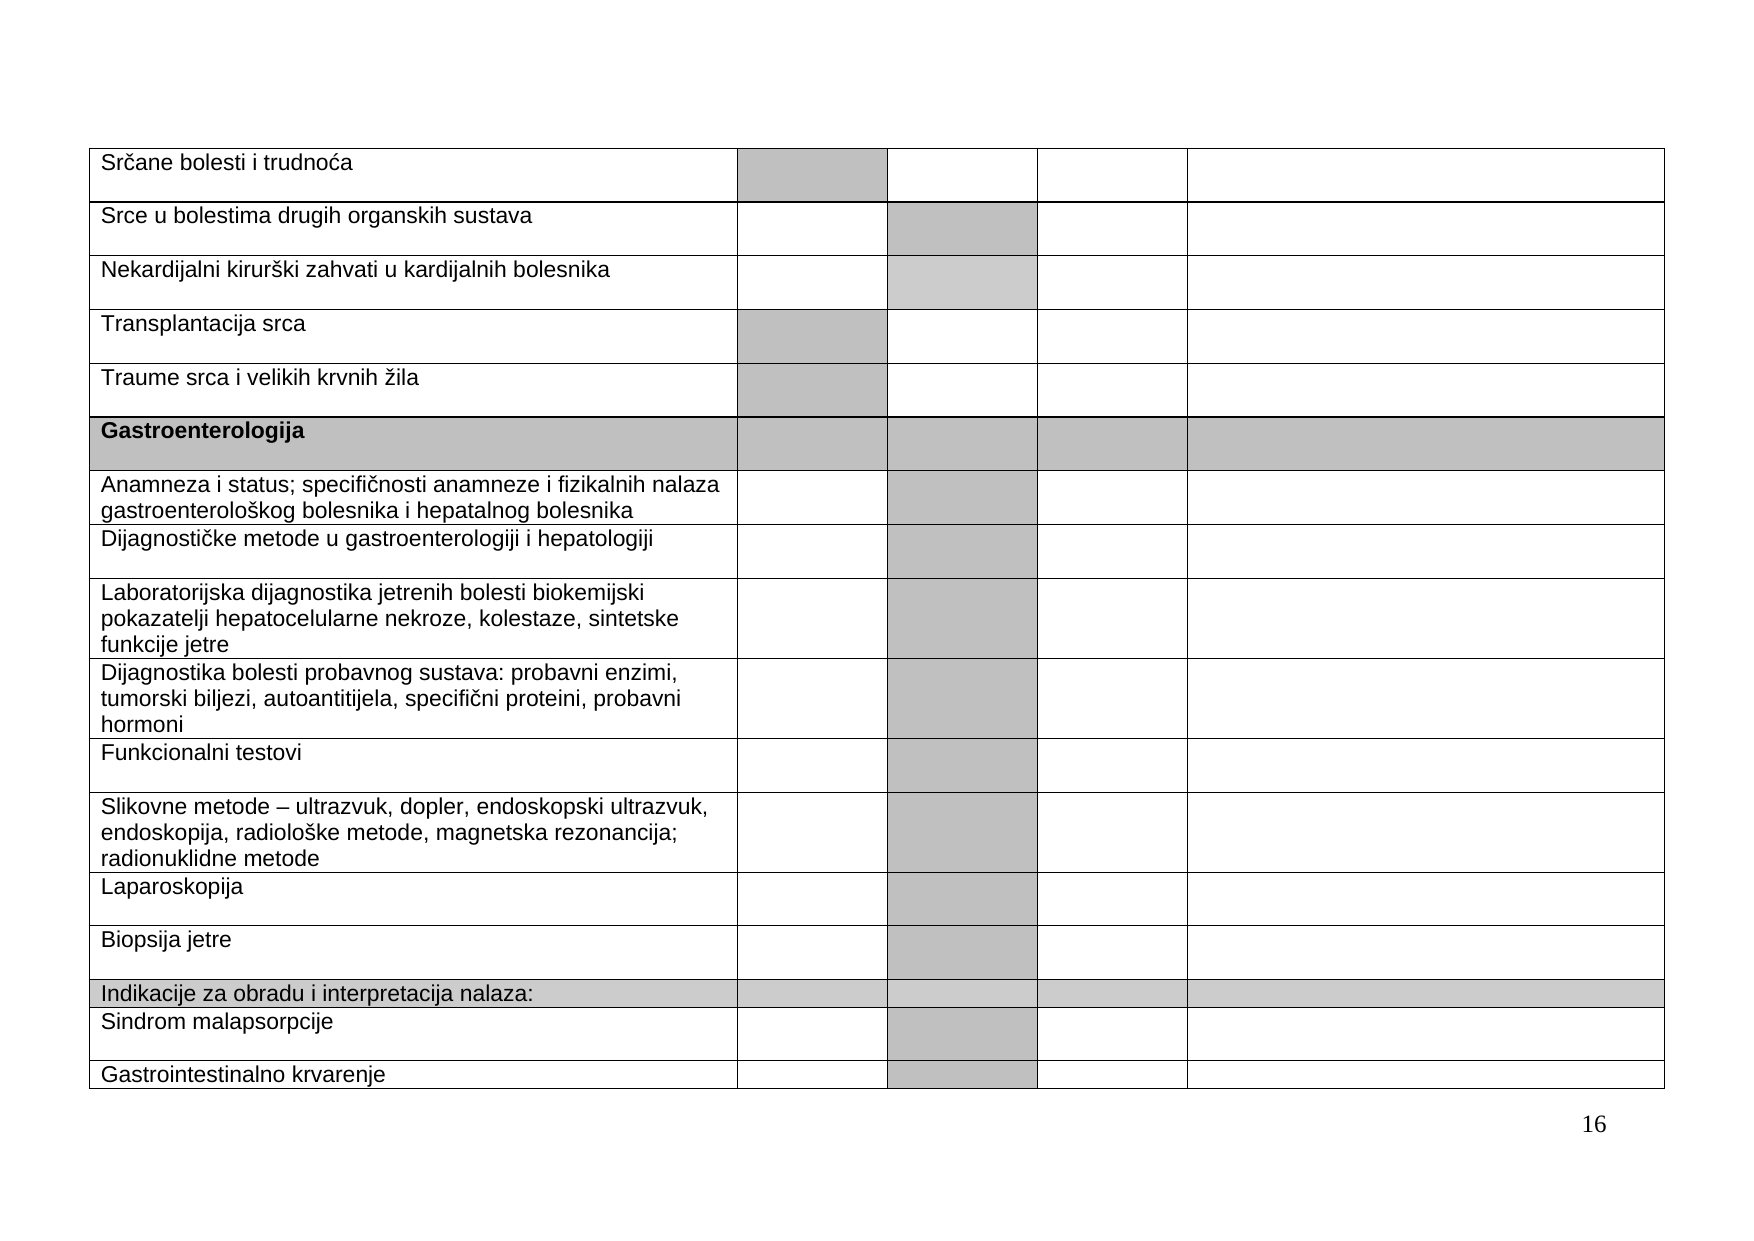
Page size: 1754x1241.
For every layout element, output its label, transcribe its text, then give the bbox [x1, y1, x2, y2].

table_cell [888, 310, 1037, 363]
table_cell [1038, 418, 1187, 470]
table_cell [1188, 525, 1664, 578]
table_cell [738, 579, 887, 658]
table_cell [738, 364, 887, 416]
table_cell [1038, 256, 1187, 309]
table_cell [738, 659, 887, 738]
table_cell [1188, 149, 1664, 201]
table_cell Laparoskopija [90, 873, 737, 925]
table_cell [1038, 149, 1187, 201]
table_cell [888, 579, 1037, 658]
table_cell [888, 203, 1037, 255]
table_cell [1038, 793, 1187, 872]
table_cell [1038, 579, 1187, 658]
table_cell Laboratorijska dijagnostika jetrenih bolesti biokemijski pokazatelji hepatocelularne nekroze, kolestaze, sintetske funkcije jetre [90, 579, 737, 658]
table_cell [738, 1061, 887, 1088]
table_cell [738, 256, 887, 309]
table_cell Nekardijalni kirurški zahvati u kardijalnih bolesnika [90, 256, 737, 309]
table_cell [738, 793, 887, 872]
table_cell Dijagnostika bolesti probavnog sustava: probavni enzimi, tumorski biljezi, autoantitijela, specifični proteini, probavni hormoni [90, 659, 737, 738]
table_cell [738, 203, 887, 255]
table_cell [738, 418, 887, 470]
table_cell [1188, 579, 1664, 658]
table_cell [1188, 310, 1664, 363]
table_cell [1188, 793, 1664, 872]
table_cell [738, 1008, 887, 1060]
table_cell [888, 149, 1037, 201]
table_cell [888, 659, 1037, 738]
table_cell [1038, 659, 1187, 738]
table_cell [738, 310, 887, 363]
table_cell [738, 980, 887, 1007]
table_cell [888, 418, 1037, 470]
table_cell Srčane bolesti i trudnoća [90, 149, 737, 201]
table_cell Srce u bolestima drugih organskih sustava [90, 203, 737, 255]
table_cell [888, 926, 1037, 979]
table_cell [888, 364, 1037, 416]
table_cell [888, 525, 1037, 578]
table_cell [1038, 1008, 1187, 1060]
table_cell [1188, 1008, 1664, 1060]
table_cell [1038, 364, 1187, 416]
table_cell [738, 873, 887, 925]
table_cell [1038, 980, 1187, 1007]
table_cell [1038, 1061, 1187, 1088]
table_cell [888, 1061, 1037, 1088]
table_cell [738, 525, 887, 578]
table_cell Dijagnostičke metode u gastroenterologiji i hepatologiji [90, 525, 737, 578]
table_cell [1188, 471, 1664, 524]
table_cell Indikacije za obradu i interpretacija nalaza: [90, 980, 737, 1007]
table_cell [1038, 873, 1187, 925]
table_cell [738, 471, 887, 524]
table_cell [1038, 739, 1187, 792]
table_cell [1038, 525, 1187, 578]
table_cell [1188, 418, 1664, 470]
table_cell [888, 471, 1037, 524]
table_cell [888, 1008, 1037, 1060]
table_cell Sindrom malapsorpcije [90, 1008, 737, 1060]
table_cell Gastroenterologija [90, 418, 737, 470]
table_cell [90, 1061, 737, 1088]
table_cell [1188, 873, 1664, 925]
table_cell [1188, 1061, 1664, 1088]
table_cell Anamneza i status; specifičnosti anamneze i fizikalnih nalaza gastroenterološkog bolesnika i hepatalnog bolesnika [90, 471, 737, 524]
table_cell Traume srca i velikih krvnih žila [90, 364, 737, 416]
table_cell [1038, 926, 1187, 979]
table_cell [1188, 203, 1664, 255]
table_cell [1038, 471, 1187, 524]
table_cell [1188, 256, 1664, 309]
table_cell [1188, 659, 1664, 738]
table_cell [738, 739, 887, 792]
table_cell [888, 793, 1037, 872]
table_cell [1188, 739, 1664, 792]
table_cell [888, 739, 1037, 792]
table_cell [1188, 980, 1664, 1007]
table_cell [888, 873, 1037, 925]
table_cell Slikovne metode – ultrazvuk, dopler, endoskopski ultrazvuk, endoskopija, radiološke metode, magnetska rezonancija; radionuklidne metode [90, 793, 737, 872]
table_cell Funkcionalni testovi [90, 739, 737, 792]
table_cell [1188, 364, 1664, 416]
table_cell Biopsija jetre [90, 926, 737, 979]
table_cell [1038, 310, 1187, 363]
table_cell [888, 980, 1037, 1007]
table_cell [1038, 203, 1187, 255]
table_cell [1188, 926, 1664, 979]
table_cell [738, 149, 887, 201]
table_cell [738, 926, 887, 979]
table_cell Transplantacija srca [90, 310, 737, 363]
table_cell [888, 256, 1037, 309]
